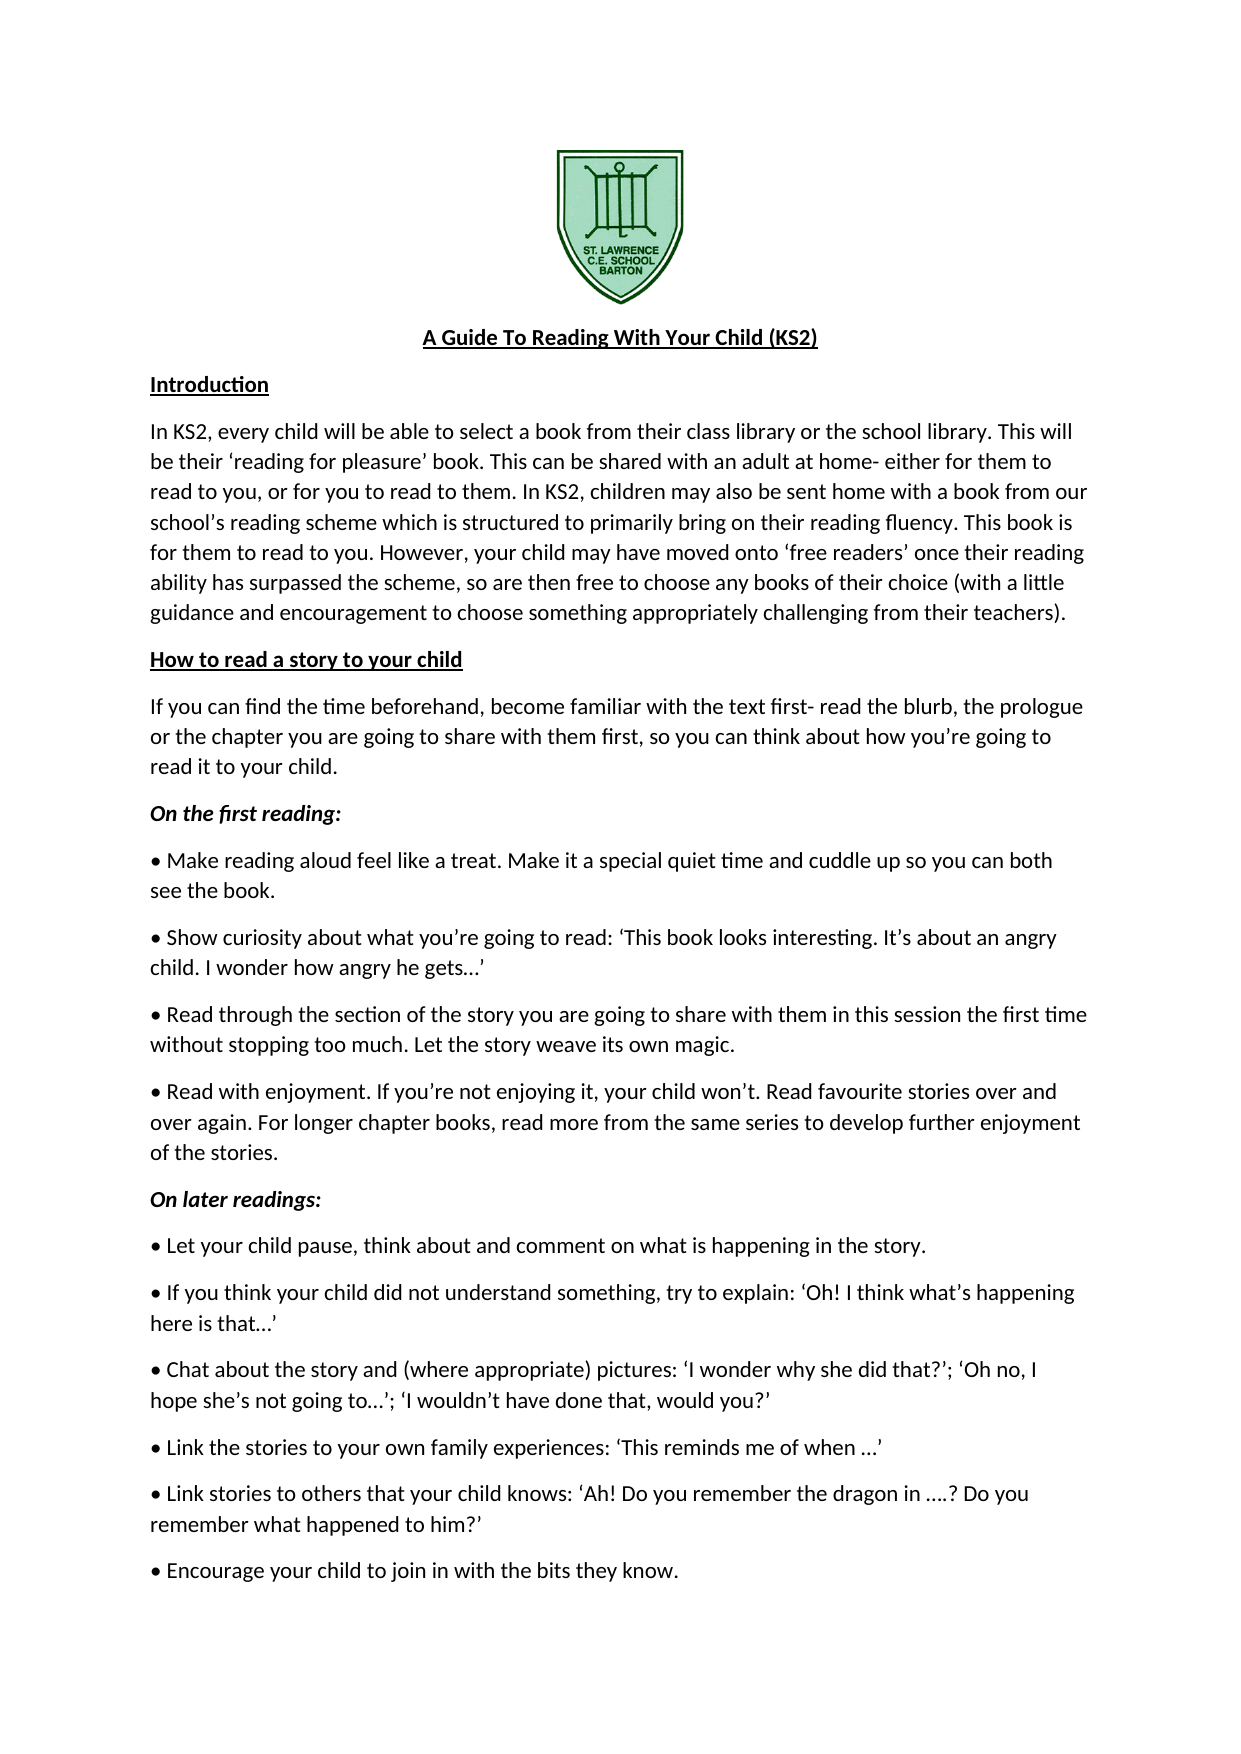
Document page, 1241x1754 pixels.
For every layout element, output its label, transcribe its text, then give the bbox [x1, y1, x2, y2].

text On later readings: [150, 1185, 1090, 1213]
text • Chat about the story and (where appropriate) pictures: ‘I wonder why she did that?’; ‘Oh no, I hope she’s not going to…’; ‘I wouldn’t have done that, would you?’ [150, 1356, 1090, 1414]
text • Make reading aloud feel like a treat. Make it a special quiet time and cuddle up so you can both see the book. [150, 846, 1090, 904]
picture [556, 150, 684, 305]
text Introduction [150, 370, 1090, 398]
text • If you think your child did not understand something, try to explain: ‘Oh! I think what’s happening here is that…’ [150, 1278, 1090, 1337]
text • Encourage your child to join in with the bits they know. [150, 1557, 1090, 1585]
text A Guide To Reading With Your Child (KS2) [150, 323, 1090, 351]
text • Show curiosity about what you’re going to read: ‘This book looks interesting. It’s about an angry child. I wonder how angry he gets…’ [150, 923, 1090, 982]
text In KS2, every child will be able to select a book from their class library or the school library. This will be their ‘reading for pleasure’ book. This can be shared with an adult at home- either for them to read to you, or for you to read to them. In KS2, children may also be sent home with a book from our school’s reading scheme which is structured to primarily bring on their reading fluency. This book is for them to read to you. However, your child may have moved onto ‘free readers’ once their reading ability has surpassed the scheme, so are then free to choose any books of their choice (with a little guidance and encouragement to choose something appropriately challenging from their teachers). [150, 417, 1090, 626]
text On the first reading: [150, 799, 1090, 827]
text • Link the stories to your own family experiences: ‘This reminds me of when …’ [150, 1433, 1090, 1461]
text • Link stories to others that your child knows: ‘Ah! Do you remember the dragon in ….? Do you remember what happened to him?’ [150, 1479, 1090, 1538]
text How to read a story to your child [150, 645, 1090, 673]
text • Read through the section of the story you are going to share with them in this session the first time without stopping too much. Let the story weave its own magic. [150, 1000, 1090, 1059]
text • Read with enjoyment. If you’re not enjoying it, your child won’t. Read favourite stories over and over again. For longer chapter books, read more from the same series to develop further enjoyment of the stories. [150, 1077, 1090, 1166]
text • Let your child pause, think about and comment on what is happening in the story. [150, 1232, 1090, 1260]
text If you can find the time beforehand, become familiar with the text first- read the blurb, the prologue or the chapter you are going to share with them first, so you can think about how you’re going to read it to your child. [150, 692, 1090, 781]
